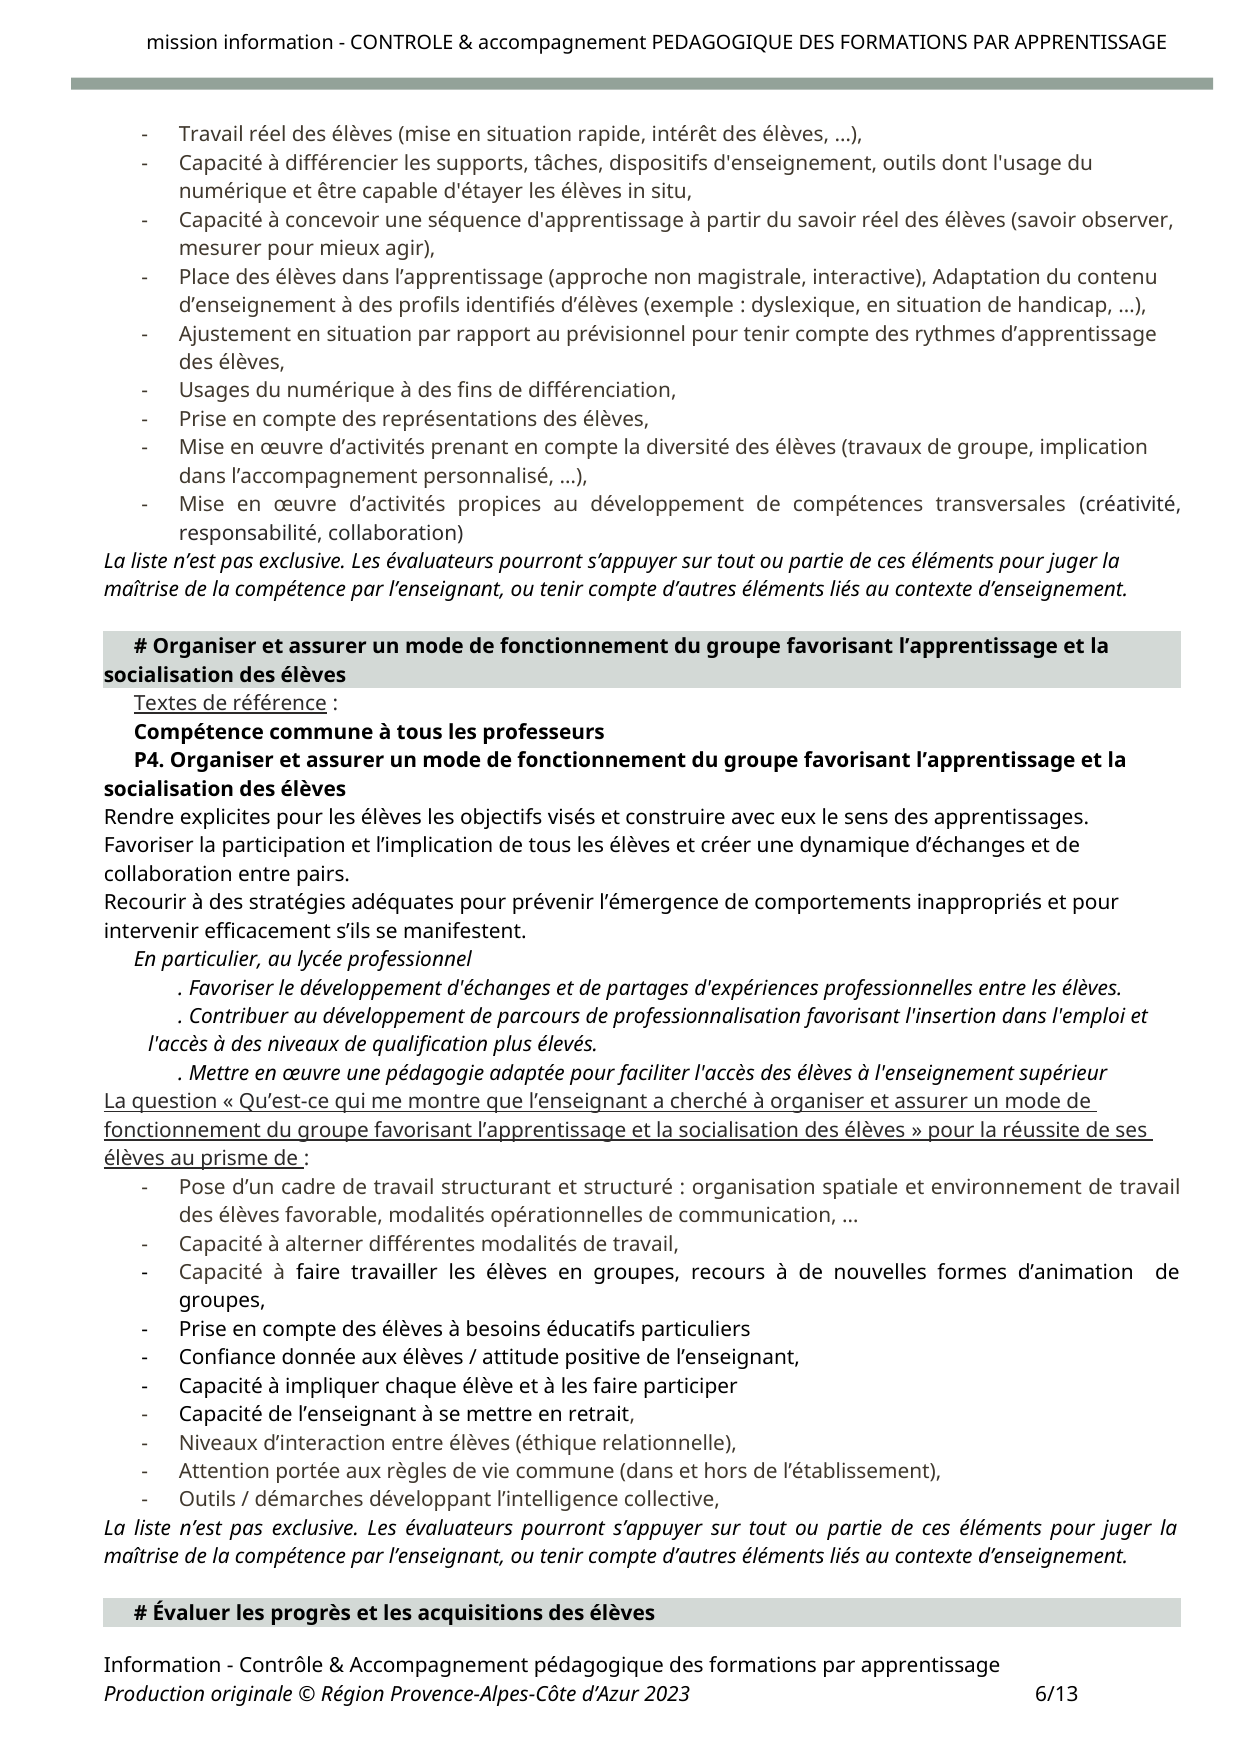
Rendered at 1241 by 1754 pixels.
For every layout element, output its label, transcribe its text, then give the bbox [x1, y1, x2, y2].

text # Évaluer les progrès et les acquisitions des élèves [103, 1598, 1181, 1627]
text . Contribuer au développement de parcours de professionnalisation favorisant l'insertion dans l'emploi et l'accès à des niveaux de qualification plus élevés. [148, 1001, 1181, 1058]
list Place des élèves dans l’apprentissage (approche non magistrale, interactive), Adaptation du contenu d’enseignement à des profils identifiés d’élèves (exemple : dyslexique, en situation de handicap, …), [141, 262, 1181, 319]
list Capacité à concevoir une séquence d'apprentissage à partir du savoir réel des élèves (savoir observer, mesurer pour mieux agir), [141, 205, 1181, 262]
text . Favoriser le développement d'échanges et de partages d'expériences professionnelles entre les élèves. [148, 973, 1181, 1001]
list Mise en œuvre d’activités propices au développement de compétences transversales (créativité, responsabilité, collaboration) [141, 489, 1181, 546]
text En particulier, au lycée professionnel [103, 944, 1181, 973]
text La liste n’est pas exclusive. Les évaluateurs pourront s’appuyer sur tout ou partie de ces éléments pour juger la maîtrise de la compétence par l’enseignant, ou tenir compte d’autres éléments liés au contexte d’enseignement. [103, 546, 1181, 603]
list Capacité de l’enseignant à se mettre en retrait, [141, 1399, 1181, 1428]
list Pose d’un cadre de travail structurant et structuré : organisation spatiale et environnement de travail des élèves favorable, modalités opérationnelles de communication, … [141, 1172, 1181, 1229]
list Prise en compte des représentations des élèves, [141, 404, 1181, 432]
text . Mettre en œuvre une pédagogie adaptée pour faciliter l'accès des élèves à l'enseignement supérieur [148, 1058, 1181, 1086]
list Ajustement en situation par rapport au prévisionnel pour tenir compte des rythmes d’apprentissage des élèves, [141, 319, 1181, 376]
list Capacité à alterner différentes modalités de travail, [141, 1229, 1181, 1257]
text # Organiser et assurer un mode de fonctionnement du groupe favorisant l’apprentissage et la socialisation des élèves [103, 631, 1181, 688]
text Favoriser la participation et l’implication de tous les élèves et créer une dynamique d’échanges et de collaboration entre pairs. [103, 831, 1181, 887]
list Prise en compte des élèves à besoins éducatifs particuliers [141, 1314, 1181, 1342]
list Outils / démarches développant l’intelligence collective, [141, 1484, 1181, 1513]
text Recourir à des stratégies adéquates pour prévenir l’émergence de comportements inappropriés et pour intervenir efficacement s’ils se manifestent. [103, 887, 1181, 944]
text La liste n’est pas exclusive. Les évaluateurs pourront s’appuyer sur tout ou partie de ces éléments pour juger la maîtrise de la compétence par l’enseignant, ou tenir compte d’autres éléments liés au contexte d’enseignement. [103, 1513, 1181, 1570]
list Travail réel des élèves (mise en situation rapide, intérêt des élèves, …), [141, 119, 1181, 148]
list Attention portée aux règles de vie commune (dans et hors de l’établissement), [141, 1456, 1181, 1484]
text Compétence commune à tous les professeurs [103, 717, 1181, 745]
list Confiance donnée aux élèves / attitude positive de l’enseignant, [141, 1342, 1181, 1371]
list Capacité à impliquer chaque élève et à les faire participer [141, 1371, 1181, 1399]
list Niveaux d’interaction entre élèves (éthique relationnelle), [141, 1428, 1181, 1456]
text Rendre explicites pour les élèves les objectifs visés et construire avec eux le sens des apprentissages. [103, 802, 1181, 831]
list Mise en œuvre d’activités prenant en compte la diversité des élèves (travaux de groupe, implication dans l’accompagnement personnalisé, …), [141, 432, 1181, 489]
list Capacité à faire travailler les élèves en groupes, recours à de nouvelles formes d’animation de groupes, [141, 1257, 1181, 1314]
text La question « Qu’est-ce qui me montre que l’enseignant a cherché à organiser et assurer un mode de fonctionnement du groupe favorisant l’apprentissage et la socialisation des élèves » pour la réussite de ses élèves au prisme de : [103, 1086, 1181, 1172]
text P4. Organiser et assurer un mode de fonctionnement du groupe favorisant l’apprentissage et la socialisation des élèves [103, 745, 1181, 802]
list Capacité à différencier les supports, tâches, dispositifs d'enseignement, outils dont l'usage du numérique et être capable d'étayer les élèves in situ, [141, 148, 1181, 205]
text Textes de référence : [103, 688, 1181, 717]
list Usages du numérique à des fins de différenciation, [141, 376, 1181, 404]
